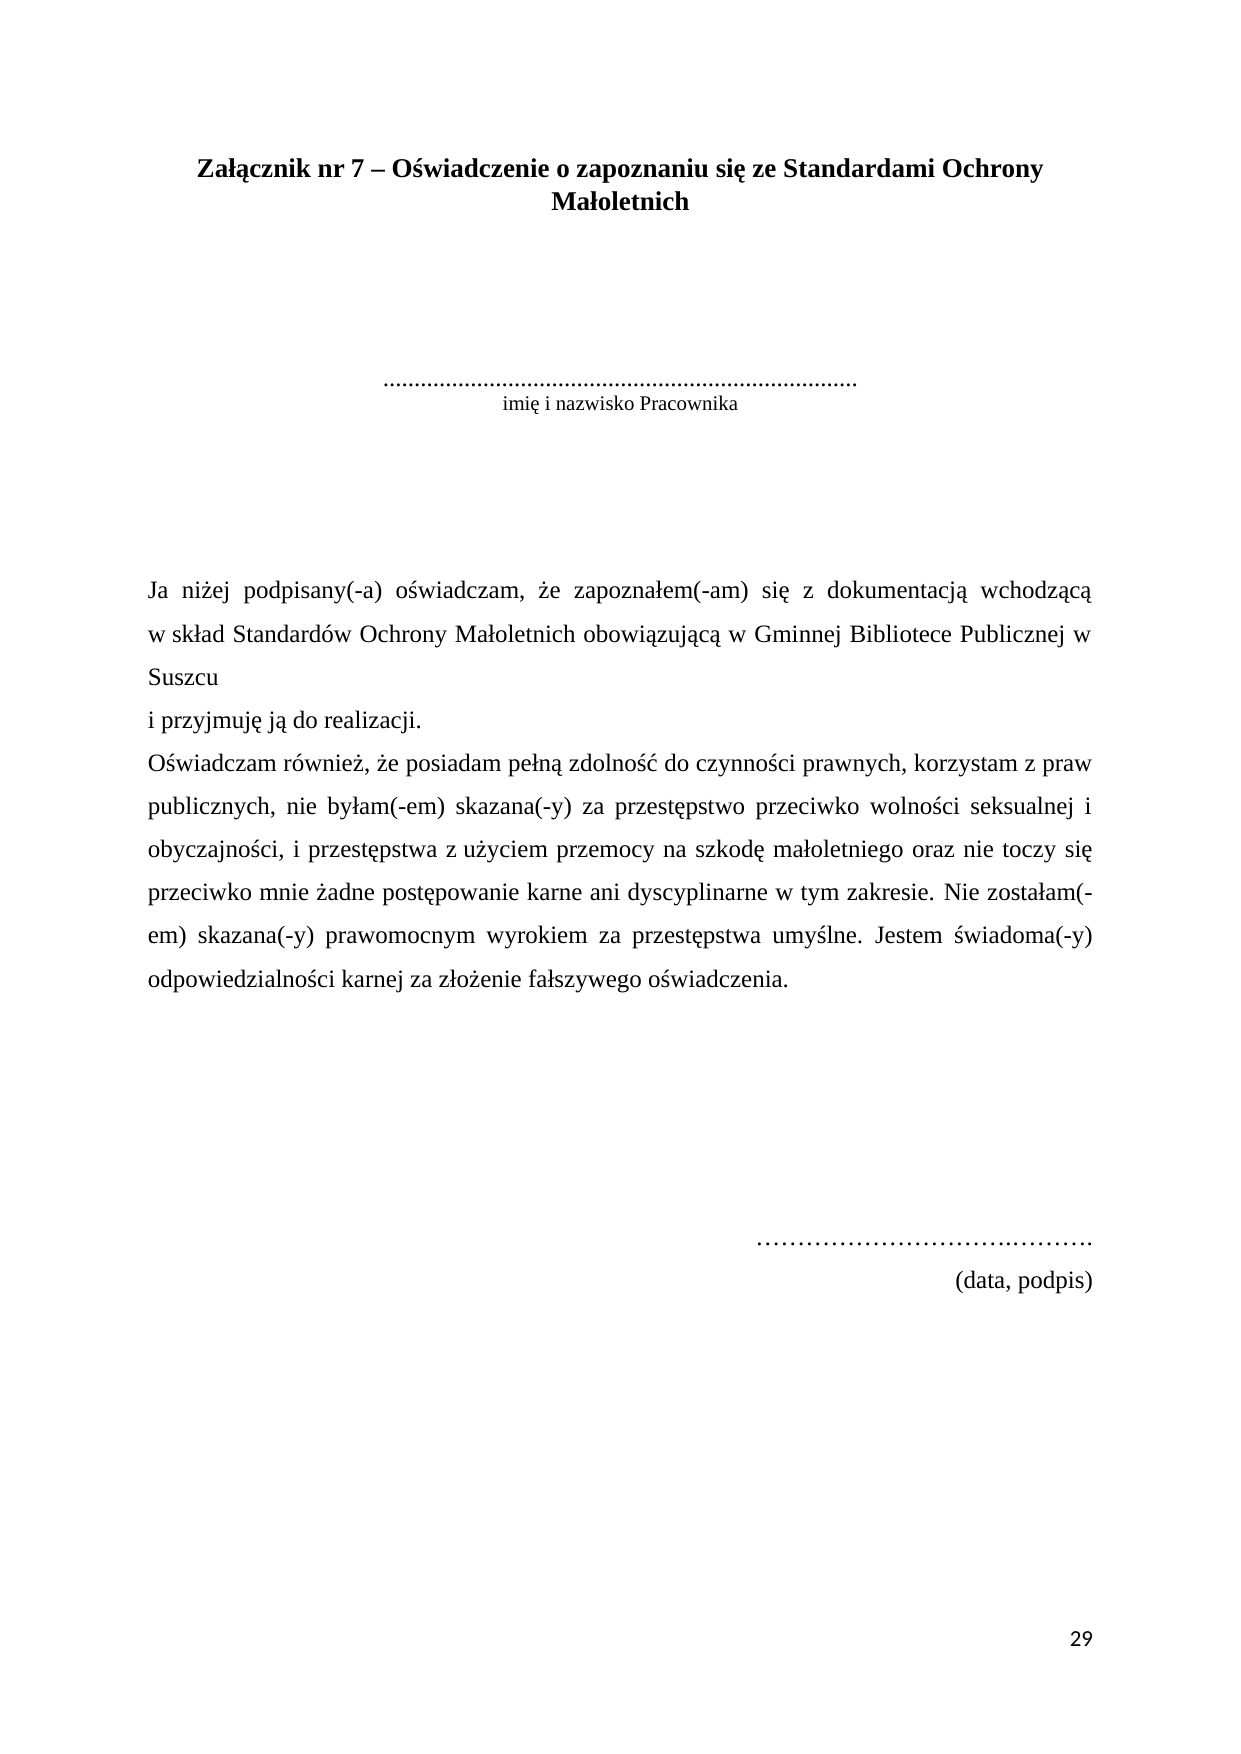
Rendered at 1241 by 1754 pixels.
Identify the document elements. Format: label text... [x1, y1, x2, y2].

text (data, podpis) [148, 1266, 1093, 1294]
text Oświadczam również, że posiadam pełną zdolność do czynności prawnych, korzystam z praw publicznych, nie byłam(-em) skazana(-y) za przestępstwo przeciwko wolności seksualnej i obyczajności, i przestępstwa z użyciem przemocy na szkodę małoletniego oraz nie toczy się przeciwko mnie żadne postępowanie karne ani dyscyplinarne w tym zakresie. Nie zostałam(-em) skazana(-y) prawomocnym wyrokiem za przestępstwa umyślne. Jestem świadoma(-y) odpowiedzialności karnej za złożenie fałszywego oświadczenia. [148, 748, 1093, 992]
subtitle Załącznik nr 7 – Oświadczenie o zapoznaniu się ze Standardami Ochrony Małoletnich [148, 152, 1093, 216]
text Ja niżej podpisany(-a) oświadczam, że zapoznałem(-am) się z dokumentacją wchodzącą w skład Standardów Ochrony Małoletnich obowiązującą w Gminnej Bibliotece Publicznej w Suszcu i przyjmuję ją do realizacji. [148, 576, 1093, 734]
text ………………………….………. [148, 1222, 1093, 1251]
text imię i nazwisko Pracownika [148, 391, 1093, 415]
text ............................................................................ [148, 363, 1093, 391]
